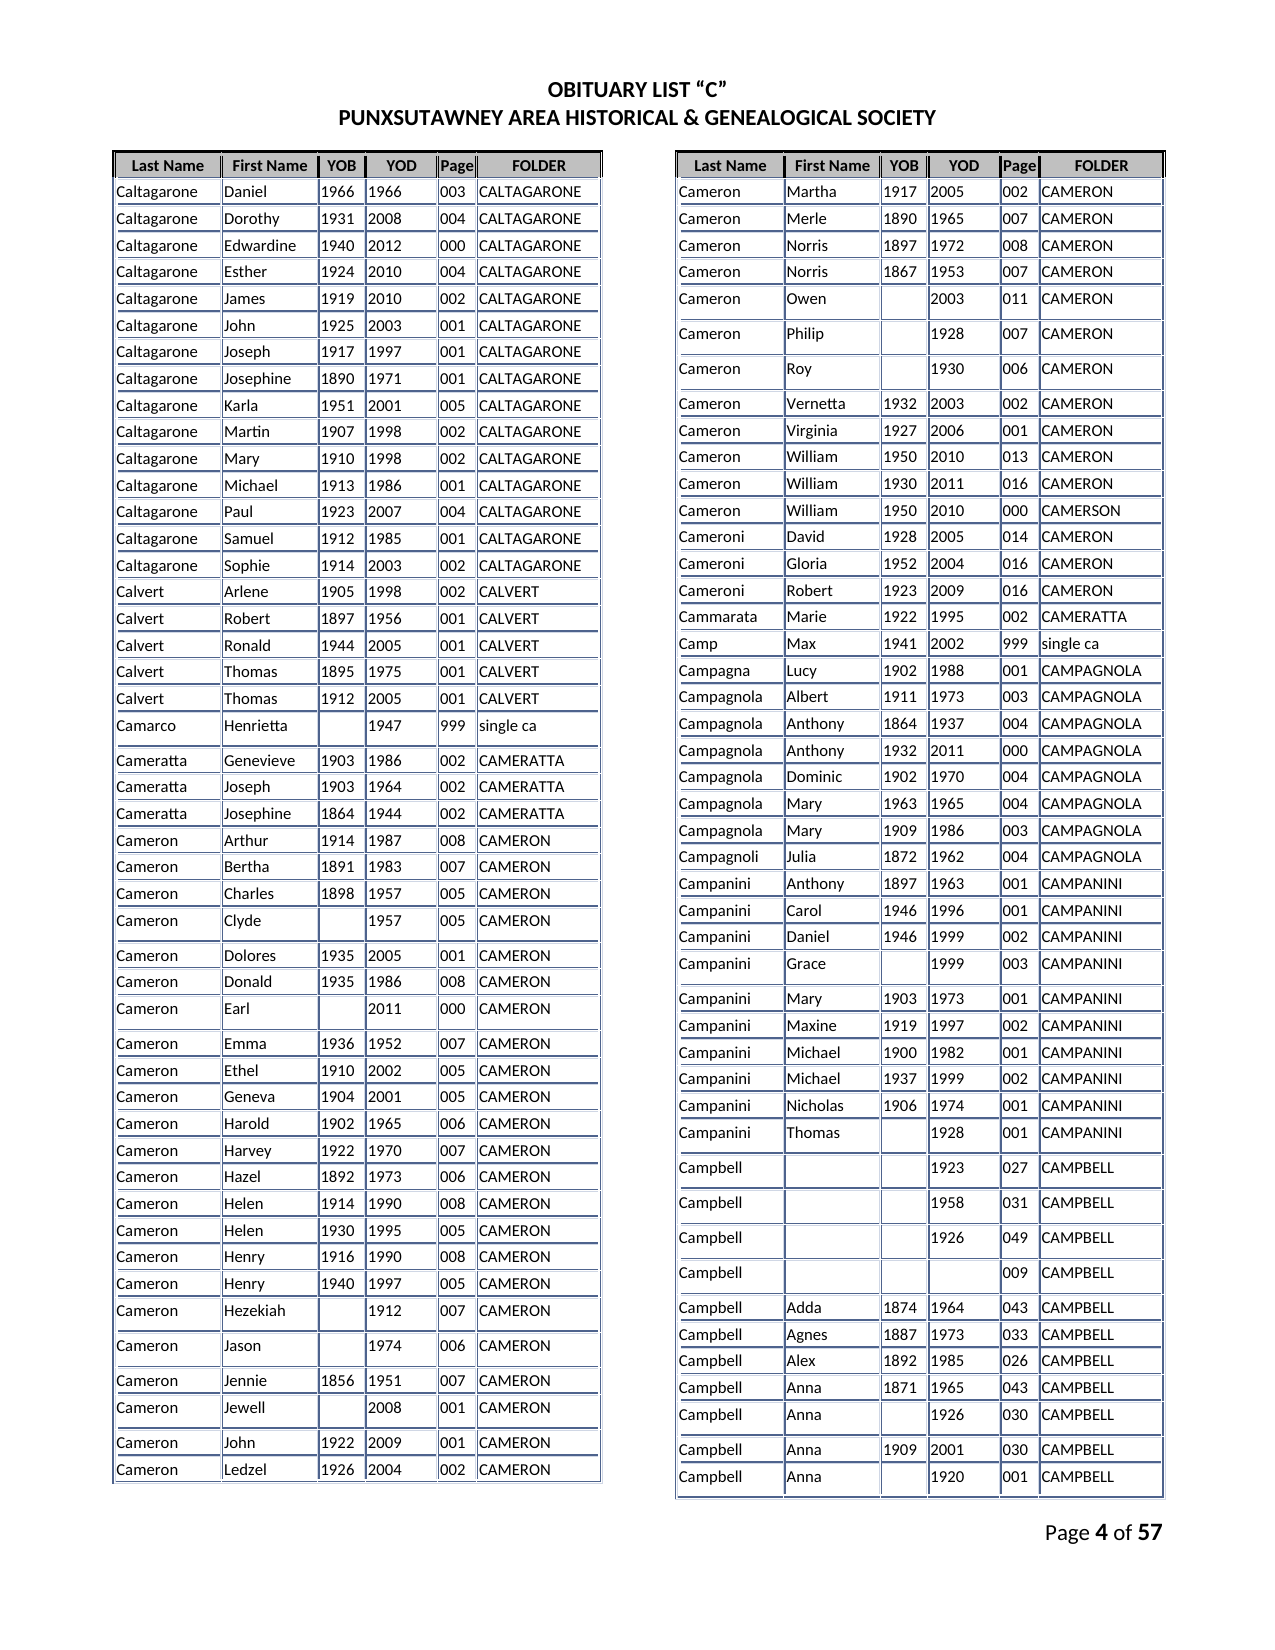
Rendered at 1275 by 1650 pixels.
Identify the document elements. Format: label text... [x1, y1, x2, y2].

table_cell CALTAGARONE [478, 363, 600, 390]
table_cell CALTAGARONE [478, 230, 600, 257]
table_cell 1912 [367, 1299, 436, 1330]
table_cell 005 [439, 882, 475, 905]
table_cell Anthony [786, 872, 879, 895]
table_cell 002 [439, 447, 475, 470]
table_cell Campbell [676, 1373, 784, 1399]
table_cell 1898 [320, 882, 364, 905]
table_cell 007 [439, 855, 475, 878]
table_cell 002 [439, 420, 475, 443]
table_cell CALTAGARONE [477, 337, 601, 363]
table_cell Dominic [786, 765, 879, 789]
table_cell 1986 [367, 473, 436, 497]
table_cell [320, 713, 364, 745]
table_cell 014 [1002, 525, 1038, 549]
table_cell 1935 [320, 944, 364, 967]
table_cell Michael [786, 1067, 879, 1090]
table_cell [786, 1156, 879, 1187]
table_cell 016 [1002, 579, 1038, 602]
table_cell 1995 [367, 1219, 436, 1242]
table_cell Campanini [676, 1064, 784, 1090]
table_cell Virginia [786, 419, 879, 442]
table_cell 2011 [930, 472, 999, 495]
table_cell CAMPANINI [1041, 1117, 1162, 1152]
table_cell 005 [439, 1059, 475, 1082]
table_cell Cameron [114, 852, 222, 878]
table_cell 003 [439, 180, 475, 203]
table_cell Martin [223, 420, 317, 443]
table_cell 002 [439, 749, 475, 772]
table_cell [320, 997, 364, 1029]
table_cell 1917 [320, 340, 364, 363]
table_cell Nicholas [786, 1094, 879, 1117]
table_cell Helen [223, 1219, 317, 1242]
table_cell Anna [786, 1376, 879, 1399]
table_cell Campbell [678, 1434, 783, 1461]
table_cell CAMPBELL [1041, 1399, 1163, 1434]
table_cell Samuel [223, 527, 317, 550]
table_cell Campanini [676, 869, 784, 895]
table_cell CAMERON [477, 1454, 600, 1481]
table_cell Cameroni [678, 575, 783, 602]
table_cell 1923 [930, 1156, 999, 1187]
table_cell 1986 [930, 819, 999, 842]
table_cell CAMERATTA [478, 745, 600, 772]
table_cell 002 [438, 1457, 477, 1481]
table_cell Lucy [786, 659, 879, 682]
table_cell [320, 1334, 364, 1366]
table_cell Anna [786, 1403, 879, 1434]
table_cell 001 [1000, 1464, 1039, 1496]
table_cell CAMERON [478, 825, 600, 852]
table_cell 001 [1002, 899, 1038, 922]
table_cell CAMPAGNOLA [1039, 709, 1164, 735]
table_cell 1946 [882, 899, 926, 922]
table_cell 001 [439, 944, 475, 967]
table_cell 1951 [367, 1369, 436, 1392]
table_cell Caltagarone [116, 390, 220, 417]
table_cell 008 [439, 1192, 475, 1215]
table_cell Cameratta [114, 772, 222, 798]
table_cell Anna [786, 1438, 879, 1461]
table_cell [320, 1299, 364, 1330]
table_cell Earl [223, 997, 317, 1029]
table_header First Name [222, 152, 318, 177]
table_cell Campagnola [678, 762, 783, 789]
table_cell 2009 [367, 1431, 436, 1454]
table_cell 2003 [367, 313, 436, 337]
table_cell CAMPANINI [1039, 1064, 1164, 1090]
table_cell CALVERT [478, 603, 600, 630]
table_cell 2010 [367, 260, 436, 283]
table_cell 1982 [930, 1040, 999, 1064]
table_cell 1897 [882, 872, 926, 895]
table_cell Cameron [116, 1215, 220, 1242]
table_cell Hazel [223, 1165, 317, 1189]
table_cell 1909 [882, 1438, 926, 1461]
table_cell Ledzel [222, 1457, 318, 1481]
table_cell 1999 [930, 1067, 999, 1090]
table_cell 2004 [365, 1457, 438, 1481]
table_cell CAMPAGNOLA [1041, 762, 1162, 789]
table_cell 1997 [930, 1014, 999, 1037]
table_cell 1964 [930, 1296, 999, 1319]
table_cell Genevieve [223, 749, 317, 772]
table_cell Donald [223, 970, 317, 993]
table_cell Ethel [223, 1059, 317, 1082]
table_cell Calvert [116, 683, 220, 710]
table_cell 1963 [882, 792, 926, 815]
table_cell 1919 [320, 287, 364, 310]
table_cell CAMPBELL [1041, 1346, 1162, 1373]
table_cell Caltagarone [116, 470, 220, 497]
table_cell Josephine [223, 367, 317, 390]
table_cell 001 [439, 1396, 475, 1427]
table_cell single ca [478, 710, 600, 745]
table_cell 1997 [367, 340, 436, 363]
table_cell 1986 [367, 749, 436, 772]
table_cell CAMERON [1041, 415, 1163, 442]
table_cell 000 [439, 233, 475, 257]
table_cell Calvert [116, 603, 220, 630]
table_cell 2007 [367, 500, 436, 523]
table_cell CAMPAGNOLA [1041, 735, 1163, 762]
table_cell Campanini [676, 984, 784, 1010]
table_cell 003 [1002, 685, 1038, 709]
table_cell Thomas [786, 1120, 879, 1152]
table_cell [882, 1156, 926, 1187]
table_cell CALTAGARONE [477, 497, 601, 523]
table_header Page [438, 153, 477, 177]
table_cell Thomas [223, 687, 317, 710]
table_cell CAMERON [478, 1242, 600, 1269]
table_cell 004 [1002, 845, 1038, 869]
table_cell CAMERSON [1041, 495, 1163, 522]
table_cell Cameron [676, 257, 784, 283]
table_cell Mary [786, 987, 879, 1010]
table_cell Campbell [678, 1346, 783, 1373]
table_cell CAMPBELL [1039, 1373, 1164, 1399]
table_cell [882, 1261, 926, 1293]
table_cell Cameron [116, 1055, 220, 1082]
table_cell John [223, 1431, 317, 1454]
table_cell 026 [1002, 1349, 1038, 1373]
table_cell 1952 [367, 1032, 436, 1055]
table_cell 000 [1002, 739, 1038, 762]
table_cell Caltagarone [116, 363, 220, 390]
table_cell 004 [439, 500, 475, 523]
table_cell 005 [439, 1219, 475, 1242]
table_cell Cameron [116, 1454, 222, 1481]
table_cell Daniel [223, 180, 317, 203]
table_cell 1928 [930, 1120, 999, 1152]
table_cell 1891 [320, 855, 364, 878]
table_cell Daniel [786, 925, 879, 949]
table_header YOB [318, 153, 365, 177]
table_cell Campanini [678, 1117, 783, 1152]
table_cell 1999 [930, 925, 999, 949]
table_cell 005 [439, 909, 475, 940]
table_cell Norris [786, 260, 879, 283]
table_cell CAMERON [1041, 354, 1163, 389]
table_cell 006 [439, 1334, 475, 1366]
table_cell 005 [439, 393, 475, 417]
table_cell 1927 [882, 419, 926, 442]
table_cell Cameroni [678, 522, 783, 549]
table_cell [930, 1261, 999, 1293]
table_cell [786, 1226, 879, 1257]
table_cell Henrietta [223, 713, 317, 745]
table_cell CAMPAGNOLA [1039, 789, 1164, 815]
table_cell Marie [786, 605, 879, 629]
table_cell 1897 [320, 607, 364, 630]
table_cell 002 [1002, 1067, 1038, 1090]
table_cell 001 [439, 1431, 475, 1454]
table_cell 1902 [320, 1112, 364, 1135]
table_cell 2008 [367, 207, 436, 230]
table_cell CAMERON [478, 879, 600, 905]
table_cell 1923 [882, 579, 926, 602]
table_cell 1965 [930, 207, 999, 230]
table_cell 001 [439, 633, 475, 657]
table_cell CALTAGARONE [478, 443, 600, 470]
table_cell 2003 [930, 392, 999, 415]
table_cell CAMERON [477, 1029, 601, 1055]
table_cell 1922 [320, 1431, 364, 1454]
table_cell 001 [439, 340, 475, 363]
table_cell 1871 [882, 1376, 926, 1399]
table_cell Emma [223, 1032, 317, 1055]
table_cell Harold [223, 1112, 317, 1135]
table_cell 1950 [882, 499, 926, 522]
table_cell [882, 287, 926, 318]
table_cell Maxine [786, 1014, 879, 1037]
table_cell 2002 [367, 1059, 436, 1082]
table_cell 1930 [320, 1219, 364, 1242]
table_cell 006 [1002, 357, 1038, 389]
table_cell 1958 [930, 1191, 999, 1222]
table_cell 1950 [882, 445, 926, 469]
table_cell CAMERON [1041, 522, 1162, 549]
table_cell CAMERON [1041, 442, 1162, 469]
table_cell James [223, 287, 317, 310]
table_cell 1932 [882, 739, 926, 762]
table_cell William [786, 499, 879, 522]
table_cell 1940 [320, 1272, 364, 1295]
table_cell [320, 1396, 364, 1427]
table_cell 1903 [320, 775, 364, 798]
table_cell Campbell [678, 1258, 783, 1293]
table_cell Cameratta [116, 745, 220, 772]
table_cell Campanini [678, 895, 783, 922]
table_cell 2011 [367, 997, 436, 1029]
table_cell CAMPANINI [1039, 984, 1164, 1010]
table_cell Cameron [676, 177, 784, 203]
table_cell Cameron [114, 967, 222, 993]
table_cell Adda [786, 1296, 879, 1319]
table_cell CAMERON [1041, 203, 1163, 230]
table_cell 007 [1002, 322, 1038, 353]
table_cell CAMERON [478, 1392, 600, 1427]
table_cell Campanini [678, 1090, 783, 1117]
table_cell 016 [1002, 552, 1038, 575]
table_cell Cameron [676, 389, 784, 415]
table_cell 002 [439, 775, 475, 798]
table_cell 1928 [930, 322, 999, 353]
table_cell CALTAGARONE [478, 283, 600, 310]
table_cell CAMPANINI [1041, 1090, 1163, 1117]
table_cell Agnes [786, 1323, 879, 1346]
table_cell 1913 [320, 473, 364, 497]
table_cell 1922 [882, 605, 926, 629]
table_cell CALTAGARONE [478, 310, 600, 337]
table_cell 2001 [367, 1085, 436, 1109]
table_cell 1932 [882, 392, 926, 415]
table_cell Vernetta [786, 392, 879, 415]
table_cell Cameron [114, 1366, 222, 1392]
table_cell 1922 [320, 1139, 364, 1162]
table_cell CAMPAGNOLA [1041, 842, 1162, 869]
table_cell CAMPANINI [1041, 922, 1162, 949]
table_cell 001 [439, 367, 475, 390]
table_cell CAMPBELL [1041, 1319, 1163, 1346]
table_cell Campbell [678, 1399, 783, 1434]
table_cell 2001 [367, 393, 436, 417]
table_cell 1985 [930, 1349, 999, 1373]
table_cell Robert [786, 579, 879, 602]
table_cell 1892 [320, 1165, 364, 1189]
table_cell CAMPANINI [1041, 1037, 1162, 1064]
table_cell 013 [1002, 445, 1038, 469]
table_cell 033 [1002, 1323, 1038, 1346]
table_cell 1995 [930, 605, 999, 629]
table_cell Carol [786, 899, 879, 922]
table_cell [882, 1120, 926, 1152]
table_cell 1944 [320, 633, 364, 657]
table_cell Cameron [678, 442, 783, 469]
table_cell 2008 [367, 1396, 436, 1427]
table_cell Anthony [786, 712, 879, 735]
table_cell 1999 [930, 952, 999, 984]
table_cell Henry [223, 1245, 317, 1269]
table_cell CAMERON [478, 1082, 600, 1109]
table_cell Campagnoli [678, 842, 783, 869]
table_cell CALTAGARONE [478, 203, 600, 230]
table_cell 1937 [930, 712, 999, 735]
table_cell Caltagarone [114, 257, 222, 283]
table_cell 043 [1002, 1376, 1038, 1399]
table_cell 007 [1002, 207, 1038, 230]
table_cell 1903 [320, 749, 364, 772]
table_cell Charles [223, 882, 317, 905]
table_cell Cameron [116, 905, 220, 940]
table_cell 1946 [882, 925, 926, 949]
table_cell 043 [1002, 1296, 1038, 1319]
table_cell CAMERON [478, 905, 600, 940]
table_cell 1937 [882, 1067, 926, 1090]
table_cell 001 [1002, 987, 1038, 1010]
table_cell CAMERON [478, 1427, 600, 1454]
table_cell Thomas [223, 660, 317, 683]
table_cell 1970 [367, 1139, 436, 1162]
table_cell Campanini [678, 922, 783, 949]
table_cell Roy [786, 357, 879, 389]
table_cell William [786, 472, 879, 495]
table_cell 004 [439, 207, 475, 230]
table_cell 2009 [930, 579, 999, 602]
table_cell 1953 [930, 260, 999, 283]
table_cell 1962 [930, 845, 999, 869]
table_cell 007 [439, 1139, 475, 1162]
table_cell 007 [439, 1032, 475, 1055]
table_cell CAMERON [477, 1109, 601, 1135]
table_cell 2010 [367, 287, 436, 310]
table_cell 1925 [320, 313, 364, 337]
table_cell CAMERON [477, 967, 601, 993]
table_cell CALVERT [477, 577, 601, 603]
table_cell Cameron [678, 495, 783, 522]
table_cell 1998 [367, 580, 436, 603]
table_cell CALTAGARONE [477, 417, 601, 443]
table_cell Caltagarone [116, 550, 220, 577]
table_cell 1972 [930, 233, 999, 257]
table_cell 1909 [882, 819, 926, 842]
table_cell 1973 [930, 685, 999, 709]
table_cell 1930 [882, 472, 926, 495]
table_cell 1906 [882, 1094, 926, 1117]
table_cell 1975 [367, 660, 436, 683]
table_cell CAMERON [1041, 319, 1163, 353]
table_cell Camp [676, 629, 784, 655]
table_cell 2003 [930, 287, 999, 318]
table_cell [882, 357, 926, 389]
table_cell 1963 [930, 872, 999, 895]
table_cell 008 [439, 1245, 475, 1269]
table_cell Campagnola [676, 709, 784, 735]
table_cell Robert [223, 607, 317, 630]
table_cell 1902 [882, 765, 926, 789]
table_cell Campbell [676, 1293, 784, 1319]
table_cell Caltagarone [116, 443, 220, 470]
table_cell 1887 [882, 1323, 926, 1346]
table_cell CAMERON [1041, 575, 1163, 602]
table_cell 008 [439, 829, 475, 852]
table_cell Henry [223, 1272, 317, 1295]
table_cell 1986 [367, 970, 436, 993]
table_cell 002 [1002, 925, 1038, 949]
table_cell Cameron [116, 1242, 220, 1269]
table_cell Joseph [223, 775, 317, 798]
table_cell Campagnola [678, 735, 783, 762]
table_cell Michael [786, 1040, 879, 1064]
table_cell 1966 [367, 180, 436, 203]
table_cell 002 [1002, 1014, 1038, 1037]
table_cell Cameron [678, 230, 783, 257]
table_cell Harvey [223, 1139, 317, 1162]
table_cell 001 [1002, 659, 1038, 682]
table_cell 1910 [320, 1059, 364, 1082]
table_cell Cameratta [116, 799, 220, 825]
table_cell 1923 [320, 500, 364, 523]
table_cell CAMERATTA [478, 799, 600, 825]
table_cell 1990 [367, 1192, 436, 1215]
table_cell 1926 [318, 1457, 365, 1481]
table_cell 1985 [367, 527, 436, 550]
table_cell 1931 [320, 207, 364, 230]
table_cell Anna [784, 1464, 881, 1496]
table_cell CAMERON [1039, 177, 1164, 203]
table_cell CAMERON [478, 1330, 600, 1366]
table_cell 002 [1002, 392, 1038, 415]
table_cell 001 [439, 607, 475, 630]
table_cell 1941 [882, 632, 926, 655]
table_cell CALVERT [478, 630, 600, 657]
table_cell 2002 [930, 632, 999, 655]
table_cell 2010 [930, 445, 999, 469]
table_cell [786, 1261, 879, 1293]
table_cell Campagnola [678, 682, 783, 709]
table_cell Cameron [678, 354, 783, 389]
table_cell CAMERON [477, 1189, 601, 1215]
table_cell 006 [439, 1112, 475, 1135]
table_cell 1917 [882, 180, 926, 203]
table_cell 1947 [367, 713, 436, 745]
table_cell Caltagarone [116, 523, 220, 550]
table_cell [320, 909, 364, 940]
table_cell Cammarata [678, 602, 783, 629]
table_cell Albert [786, 685, 879, 709]
table_cell Cameron [116, 879, 220, 905]
table_cell 001 [439, 687, 475, 710]
table_cell Cameron [116, 825, 220, 852]
table_cell 1926 [930, 1226, 999, 1257]
table_cell 1928 [882, 525, 926, 549]
table_cell 1966 [320, 180, 364, 203]
table_cell 1900 [882, 1040, 926, 1064]
table_cell 004 [1002, 792, 1038, 815]
table_cell 030 [1002, 1403, 1038, 1434]
table_cell 1997 [367, 1272, 436, 1295]
table_cell 005 [439, 1085, 475, 1109]
table_cell Caltagarone [116, 203, 220, 230]
table_cell 1957 [367, 909, 436, 940]
table_cell Camarco [116, 710, 220, 745]
table_cell Ronald [223, 633, 317, 657]
table_cell Cameron [116, 1162, 220, 1189]
table_cell Max [786, 632, 879, 655]
table_cell CAMERON [1039, 549, 1164, 575]
table_cell CALTAGARONE [477, 177, 601, 203]
table_cell CAMERON [478, 940, 600, 967]
table_cell 002 [1002, 180, 1038, 203]
table_cell Campbell [678, 1461, 784, 1496]
table_cell 1983 [367, 855, 436, 878]
table_cell 1971 [367, 367, 436, 390]
table_cell Jason [223, 1334, 317, 1366]
table_cell 2012 [367, 233, 436, 257]
table_cell 1936 [320, 1032, 364, 1055]
table_cell 1957 [367, 882, 436, 905]
table_cell Dorothy [223, 207, 317, 230]
table_cell 2005 [930, 525, 999, 549]
table_cell Anthony [786, 739, 879, 762]
table_cell CAMPANINI [1039, 949, 1164, 984]
table_cell 1965 [367, 1112, 436, 1135]
table_cell Cameron [116, 1082, 220, 1109]
table_cell 004 [1002, 712, 1038, 735]
table_cell 2006 [930, 419, 999, 442]
table_cell 002 [439, 580, 475, 603]
table_cell 002 [439, 287, 475, 310]
table_cell Arthur [223, 829, 317, 852]
table_cell Mary [223, 447, 317, 470]
table_cell Esther [223, 260, 317, 283]
table_cell Cameron [114, 1029, 222, 1055]
table_cell 2011 [930, 739, 999, 762]
table_cell 001 [439, 473, 475, 497]
table_cell 011 [1002, 287, 1038, 318]
table_cell CALTAGARONE [478, 390, 600, 417]
table_cell Philip [786, 322, 879, 353]
table_cell Caltagarone [116, 310, 220, 337]
table_cell 1930 [930, 357, 999, 389]
table_cell Mary [786, 819, 879, 842]
table_cell 1902 [882, 659, 926, 682]
table_cell Campbell [678, 1319, 783, 1346]
table_cell 002 [1002, 605, 1038, 629]
table_cell 1890 [320, 367, 364, 390]
table_cell Cameron [116, 1427, 220, 1454]
table_cell Caltagarone [114, 417, 222, 443]
table_cell Campbell [678, 1187, 783, 1222]
table_cell 1974 [930, 1094, 999, 1117]
table_cell 1998 [367, 420, 436, 443]
table_cell 1952 [882, 552, 926, 575]
table_cell Cameron [116, 1392, 220, 1427]
table_cell 1856 [320, 1369, 364, 1392]
table_cell Grace [786, 952, 879, 984]
table_cell Owen [786, 287, 879, 318]
table_cell 003 [1002, 819, 1038, 842]
table_cell 001 [1002, 1120, 1038, 1152]
table_cell 1890 [882, 207, 926, 230]
table_cell Geneva [223, 1085, 317, 1109]
table_cell CAMERON [1041, 230, 1162, 257]
table_cell Campanini [678, 1010, 783, 1037]
table_cell 007 [439, 1299, 475, 1330]
table_cell Karla [223, 393, 317, 417]
table_cell 008 [439, 970, 475, 993]
table_cell 005 [439, 1272, 475, 1295]
table_cell William [786, 445, 879, 469]
table_cell Calvert [114, 657, 222, 683]
table_cell CAMERON [477, 1269, 601, 1295]
table_cell 1910 [320, 447, 364, 470]
table_header Last Name [678, 152, 784, 177]
table_cell 1897 [882, 233, 926, 257]
table_cell 000 [1002, 499, 1038, 522]
table_cell CAMPANINI [1041, 1010, 1163, 1037]
table_cell 001 [1002, 872, 1038, 895]
table_header YOD [928, 152, 1000, 177]
table_cell CAMERON [1041, 283, 1163, 318]
table_cell CAMPBELL [1041, 1258, 1163, 1293]
table_cell CAMERON [478, 994, 600, 1029]
table_cell Calvert [114, 577, 222, 603]
table_cell CAMPANINI [1039, 869, 1164, 895]
table_cell Joseph [223, 340, 317, 363]
table_cell 1926 [930, 1403, 999, 1434]
table_cell Calvert [116, 630, 220, 657]
table_cell 1924 [320, 260, 364, 283]
table_cell 002 [439, 802, 475, 825]
table_cell Merle [786, 207, 879, 230]
table_cell 1944 [367, 802, 436, 825]
table_cell Martha [786, 180, 879, 203]
table_cell 001 [1002, 1040, 1038, 1064]
table_cell 1974 [367, 1334, 436, 1366]
table_cell 1970 [930, 765, 999, 789]
table_cell Campanini [678, 1037, 783, 1064]
table_cell 031 [1002, 1191, 1038, 1222]
table_cell Julia [786, 845, 879, 869]
table_cell 007 [439, 1369, 475, 1392]
table_cell Mary [786, 792, 879, 815]
table_cell Cameron [114, 1109, 222, 1135]
table_cell 1988 [930, 659, 999, 682]
table_cell 2005 [367, 633, 436, 657]
table_cell 1911 [882, 685, 926, 709]
table_cell 1916 [320, 1245, 364, 1269]
table_cell 009 [1002, 1261, 1038, 1293]
table_cell Arlene [223, 580, 317, 603]
table_cell 008 [1002, 233, 1038, 257]
table_cell 000 [439, 997, 475, 1029]
table_cell [882, 1403, 926, 1434]
table_cell 1914 [320, 829, 364, 852]
table_header First Name [784, 153, 881, 177]
table_cell Caltagarone [114, 337, 222, 363]
table_cell Norris [786, 233, 879, 257]
table_cell 003 [1002, 952, 1038, 984]
table_cell CAMPBELL [1041, 1223, 1163, 1257]
table_cell Sophie [223, 553, 317, 577]
table_cell CAMPBELL [1041, 1152, 1163, 1187]
table_cell 004 [439, 260, 475, 283]
table_cell 1987 [367, 829, 436, 852]
table_cell CAMERON [1039, 469, 1164, 495]
table_cell 2004 [930, 552, 999, 575]
table_cell Alex [786, 1349, 879, 1373]
table_cell Helen [223, 1192, 317, 1215]
table_cell Campanini [676, 949, 784, 984]
table_cell CAMERON [478, 1215, 600, 1242]
table_header Last Name [116, 153, 222, 177]
table_cell CAMPBELL [1041, 1434, 1163, 1461]
table_cell Clyde [223, 909, 317, 940]
table_cell 2010 [930, 499, 999, 522]
table_cell Hezekiah [223, 1299, 317, 1330]
table_cell 1919 [882, 1014, 926, 1037]
table_cell Caltagarone [114, 497, 222, 523]
table_cell [882, 322, 926, 353]
table_cell CAMERON [477, 852, 601, 878]
table_cell CAMERON [1039, 389, 1164, 415]
table_cell 2005 [930, 180, 999, 203]
table_cell CAMPAGNOLA [1041, 655, 1163, 682]
table_cell Cameron [114, 1269, 222, 1295]
table_cell CAMERON [1039, 257, 1164, 283]
table_cell 1920 [928, 1464, 1000, 1496]
table_header FOLDER [477, 153, 600, 177]
table_cell 2003 [367, 553, 436, 577]
table_cell CAMPBELL [1039, 1293, 1164, 1319]
table_cell CALTAGARONE [478, 550, 600, 577]
table_cell Campagnola [678, 815, 783, 842]
table_cell Campagna [678, 655, 783, 682]
table_cell Caltagarone [114, 177, 222, 203]
table_cell CAMPBELL [1039, 1461, 1162, 1496]
table_cell Josephine [223, 802, 317, 825]
table_cell Paul [223, 500, 317, 523]
table_cell 1996 [930, 899, 999, 922]
table_cell [881, 1461, 928, 1496]
table_cell 1964 [367, 775, 436, 798]
table_cell CAMERATTA [477, 772, 601, 798]
table_cell 1907 [320, 420, 364, 443]
table_cell 1956 [367, 607, 436, 630]
table_cell 1914 [320, 553, 364, 577]
table_header Page [1000, 152, 1039, 177]
table_cell Edwardine [223, 233, 317, 257]
table_cell CAMPBELL [1041, 1187, 1163, 1222]
table_cell Campagnola [676, 789, 784, 815]
table_cell 999 [439, 713, 475, 745]
table_cell Cameroni [676, 549, 784, 575]
table_cell Cameron [116, 1295, 220, 1330]
table_cell Dolores [223, 944, 317, 967]
table_cell 049 [1002, 1226, 1038, 1257]
table_cell Bertha [223, 855, 317, 878]
table_cell 1905 [320, 580, 364, 603]
table_cell Gloria [786, 552, 879, 575]
table_cell 1895 [320, 660, 364, 683]
table_cell CAMERON [477, 1366, 601, 1392]
table_cell Cameron [116, 1330, 220, 1366]
table_cell 1965 [930, 792, 999, 815]
table_cell 1973 [367, 1165, 436, 1189]
table_cell John [223, 313, 317, 337]
table_cell 1912 [320, 687, 364, 710]
table_cell 1874 [882, 1296, 926, 1319]
table_cell Caltagarone [116, 283, 220, 310]
table_cell 001 [1002, 1094, 1038, 1117]
table_cell CAMPANINI [1041, 895, 1163, 922]
table_cell Jewell [223, 1396, 317, 1427]
table_cell 1914 [320, 1192, 364, 1215]
table_header FOLDER [1039, 153, 1162, 177]
table_cell CALTAGARONE [478, 523, 600, 550]
table_cell Cameron [116, 1135, 220, 1162]
table_cell 2005 [367, 687, 436, 710]
table_cell 1935 [320, 970, 364, 993]
table_cell 2001 [930, 1438, 999, 1461]
table_cell CALTAGARONE [477, 257, 601, 283]
table_header YOB [881, 152, 928, 177]
table_cell 1867 [882, 260, 926, 283]
table_cell 2005 [367, 944, 436, 967]
table_cell 030 [1002, 1438, 1038, 1461]
table_cell 001 [1002, 419, 1038, 442]
table_cell 004 [1002, 765, 1038, 789]
table_cell CAMERON [478, 1162, 600, 1189]
table_cell Caltagarone [116, 230, 220, 257]
table_cell CALTAGARONE [478, 470, 600, 497]
table_cell 001 [439, 313, 475, 337]
table_cell David [786, 525, 879, 549]
table_cell 001 [439, 660, 475, 683]
table_cell Cameron [116, 994, 220, 1029]
table_cell Cameron [676, 469, 784, 495]
table_cell Campbell [678, 1223, 783, 1257]
table_cell Campbell [678, 1152, 783, 1187]
table_cell 1903 [882, 987, 926, 1010]
table_cell 1998 [367, 447, 436, 470]
table_cell 1973 [930, 1323, 999, 1346]
table_cell Jennie [223, 1369, 317, 1392]
table_cell 1872 [882, 845, 926, 869]
table_cell 027 [1002, 1156, 1038, 1187]
table_cell Cameron [678, 283, 783, 318]
table_cell 016 [1002, 472, 1038, 495]
table_cell Cameron [116, 940, 220, 967]
table_cell CALVERT [478, 683, 600, 710]
table_cell 1892 [882, 1349, 926, 1373]
table_cell Cameron [678, 203, 783, 230]
table_cell CAMERON [478, 1295, 600, 1330]
table_cell CAMERON [478, 1055, 600, 1082]
table_cell 001 [439, 527, 475, 550]
table_cell Michael [223, 473, 317, 497]
table_cell 1990 [367, 1245, 436, 1269]
table_cell CAMPAGNOLA [1041, 682, 1162, 709]
table_cell CAMPAGNOLA [1041, 815, 1163, 842]
table_cell CALVERT [477, 657, 601, 683]
table_cell 1912 [320, 527, 364, 550]
table_cell 1864 [320, 802, 364, 825]
table_header YOD [365, 153, 438, 177]
table_cell 1951 [320, 393, 364, 417]
table_cell CAMERATTA [1041, 602, 1162, 629]
table_cell 1864 [882, 712, 926, 735]
table_cell 002 [439, 553, 475, 577]
table_cell 1904 [320, 1085, 364, 1109]
table_cell [882, 952, 926, 984]
table_cell [882, 1226, 926, 1257]
table_cell single ca [1039, 629, 1164, 655]
table_cell Cameron [114, 1189, 222, 1215]
table_cell Cameron [678, 319, 783, 353]
table_cell 1940 [320, 233, 364, 257]
table_cell 999 [1002, 632, 1038, 655]
table_cell CAMERON [478, 1135, 600, 1162]
table_cell 007 [1002, 260, 1038, 283]
table_cell 006 [439, 1165, 475, 1189]
table_cell [882, 1191, 926, 1222]
table_cell Cameron [678, 415, 783, 442]
table_cell [786, 1191, 879, 1222]
table_cell 1973 [930, 987, 999, 1010]
table_cell 1965 [930, 1376, 999, 1399]
